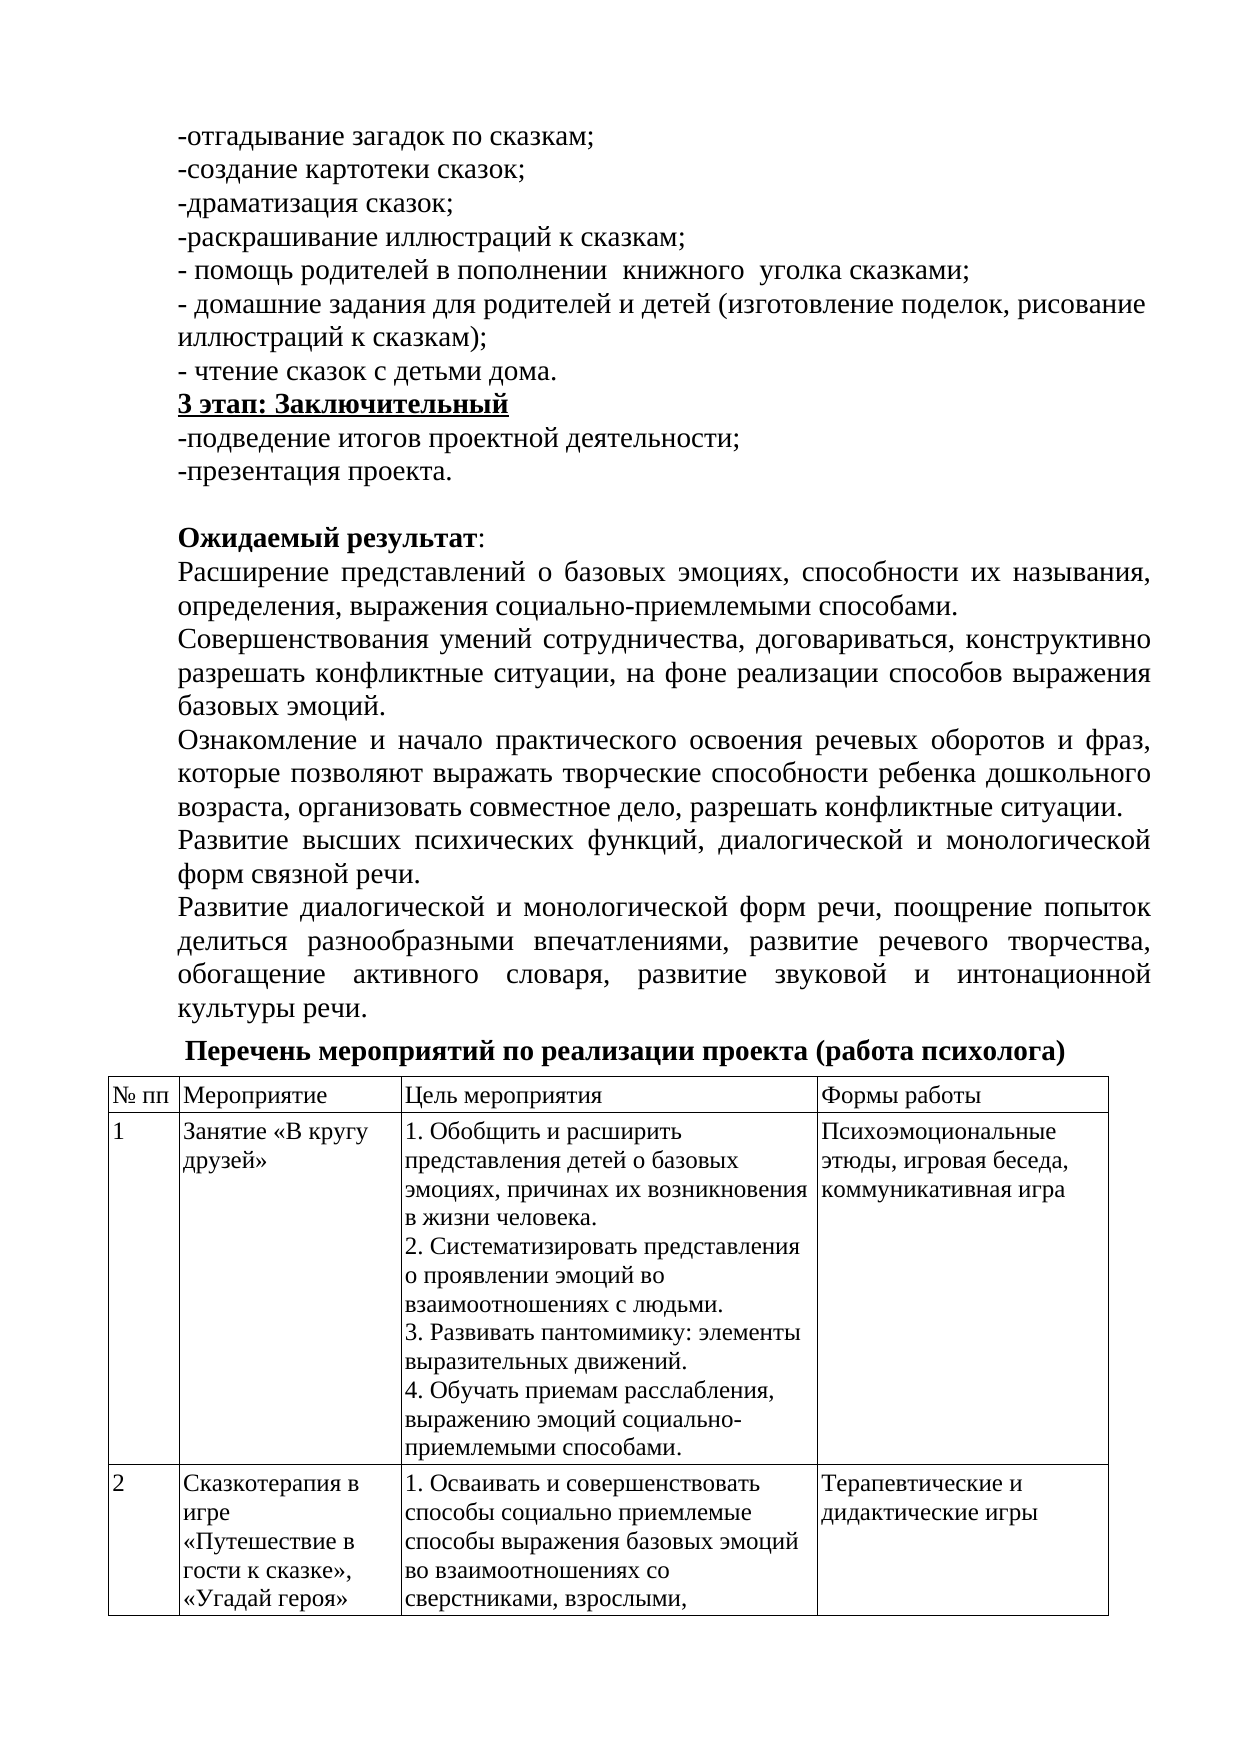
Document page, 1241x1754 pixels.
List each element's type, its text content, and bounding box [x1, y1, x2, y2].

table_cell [402, 1465, 817, 1615]
text - чтение сказок с детьми дома. [177, 353, 1152, 386]
text Развитие диалогической и монологической форм речи, поощрение попыток делиться разнообразными впечатлениями, развитие речевого творчества, обогащение активного словаря, развитие звуковой и интонационной культуры речи. [177, 889, 1152, 1024]
table_header № пп [109, 1077, 179, 1112]
text -подведение итогов проектной деятельности; [177, 420, 1152, 453]
text -отгадывание загадок по сказкам; [177, 118, 1152, 152]
text - домашние задания для родителей и детей (изготовление поделок, рисование иллюстраций к сказкам); [177, 286, 1152, 353]
text Совершенствования умений сотрудничества, договариваться, конструктивно разрешать конфликтные ситуации, на фоне реализации способов выражения базовых эмоций. [177, 621, 1152, 722]
text - помощь родителей в пополнении книжного уголка сказками; [177, 252, 1152, 286]
text Расширение представлений о базовых эмоциях, способности их называния, определения, выражения социально-приемлемыми способами. [177, 554, 1152, 621]
text -раскрашивание иллюстраций к сказкам; [177, 219, 1152, 252]
text Ожидаемый результат: [177, 521, 1152, 554]
table_header Цель мероприятия [402, 1077, 817, 1112]
table_cell 2 [109, 1465, 179, 1615]
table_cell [818, 1465, 1108, 1615]
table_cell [180, 1465, 401, 1615]
text Перечень мероприятий по реализации проекта (работа психолога) [177, 1033, 1152, 1067]
text 3 этап: Заключительный [177, 386, 1152, 420]
text -презентация проекта. [177, 453, 1152, 487]
table_header Формы работы [818, 1077, 1108, 1112]
table_header Мероприятие [180, 1077, 401, 1112]
table_cell 1 [109, 1113, 179, 1464]
table_cell Психоэмоциональные этюды, игровая беседа, коммуникативная игра [818, 1113, 1108, 1464]
text Развитие высших психических функций, диалогической и монологической форм связной речи. [177, 822, 1152, 889]
text Ознакомление и начало практического освоения речевых оборотов и фраз, которые позволяют выражать творческие способности ребенка дошкольного возраста, организовать совместное дело, разрешать конфликтные ситуации. [177, 722, 1152, 822]
table_cell Занятие «В кругу друзей» [180, 1113, 401, 1464]
text -драматизация сказок; [177, 185, 1152, 219]
text -создание картотеки сказок; [177, 152, 1152, 185]
